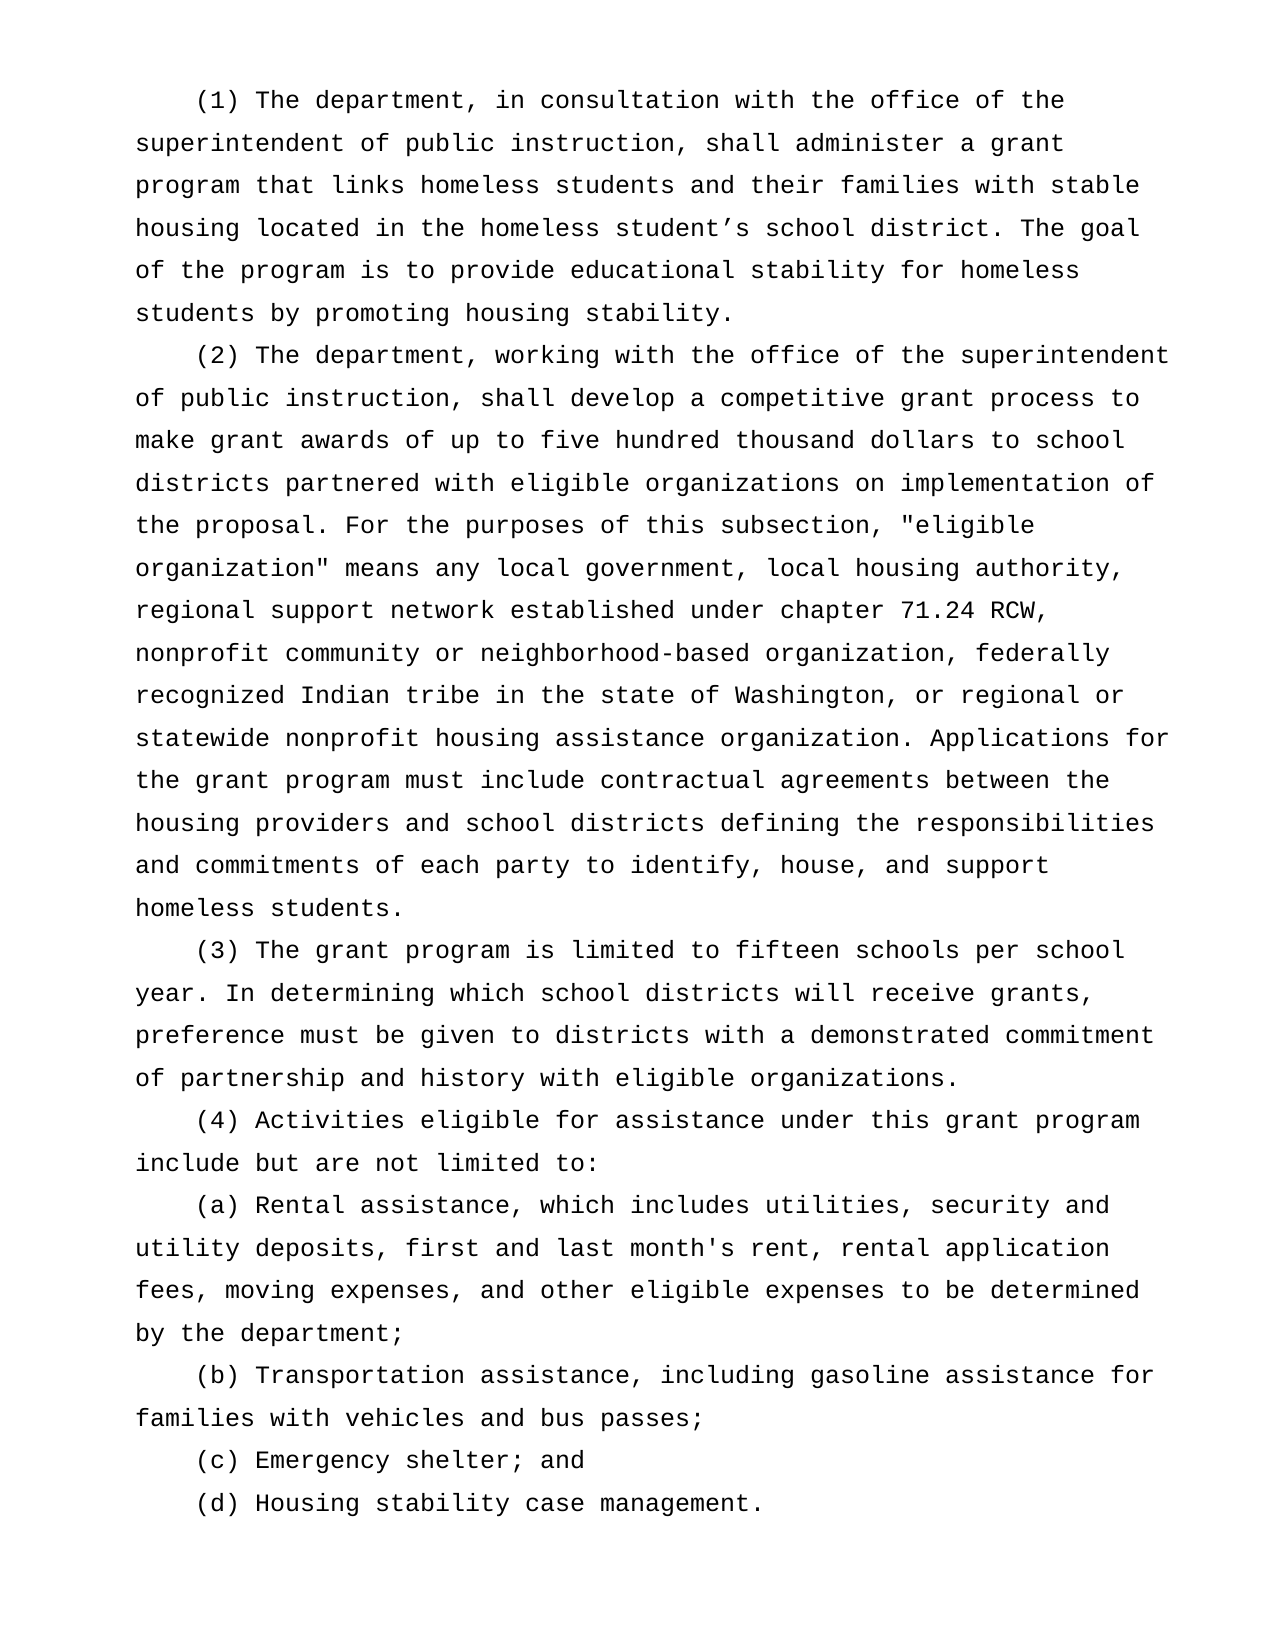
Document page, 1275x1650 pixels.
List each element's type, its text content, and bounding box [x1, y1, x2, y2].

text (2) The department, working with the office of the superintendent of public instruction, shall develop a competitive grant process to make grant awards of up to five hundred thousand dollars to school districts partnered with eligible organizations on implementation of the proposal. For the purposes of this subsection, "eligible organization" means any local government, local housing authority, regional support network established under chapter 71.24 RCW, nonprofit community or neighborhood-based organization, federally recognized Indian tribe in the state of Washington, or regional or statewide nonprofit housing assistance organization. Applications for the grant program must include contractual agreements between the housing providers and school districts defining the responsibilities and commitments of each party to identify, house, and support homeless students. [135, 330, 1170, 925]
text (3) The grant program is limited to fifteen schools per school year. In determining which school districts will receive grants, preference must be given to districts with a demonstrated commitment of partnership and history with eligible organizations. [135, 925, 1170, 1095]
text (a) Rental assistance, which includes utilities, security and utility deposits, first and last month's rent, rental application fees, moving expenses, and other eligible expenses to be determined by the department; [135, 1180, 1170, 1350]
text (1) The department, in consultation with the office of the superintendent of public instruction, shall administer a grant program that links homeless students and their families with stable housing located in the homeless student’s school district. The goal of the program is to provide educational stability for homeless students by promoting housing stability. [135, 75, 1170, 330]
text (d) Housing stability case management. [135, 1477, 1170, 1520]
text (4) Activities eligible for assistance under this grant program include but are not limited to: [135, 1095, 1170, 1180]
text (b) Transportation assistance, including gasoline assistance for families with vehicles and bus passes; [135, 1350, 1170, 1435]
text (c) Emergency shelter; and [135, 1435, 1170, 1477]
